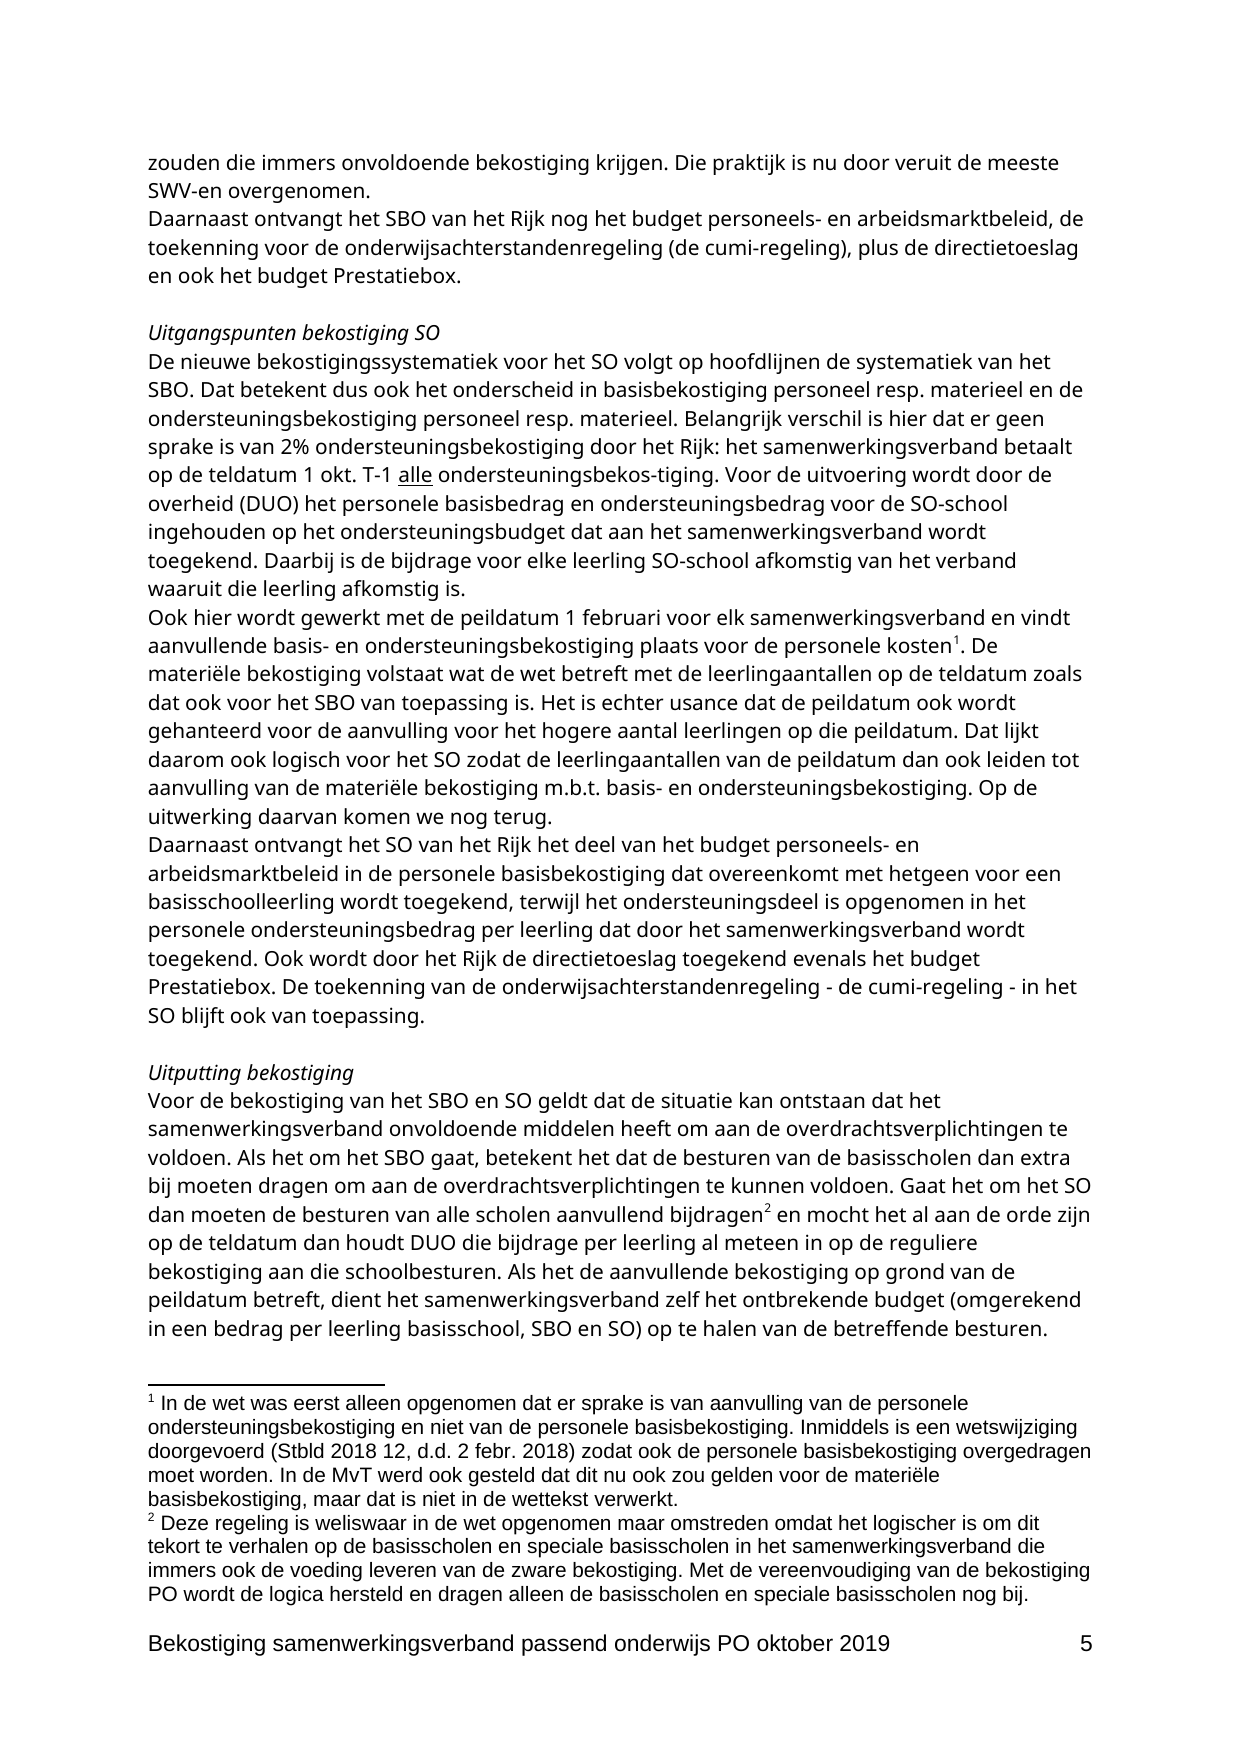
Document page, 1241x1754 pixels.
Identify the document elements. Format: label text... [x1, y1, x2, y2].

text De nieuwe bekostigingssystematiek voor het SO volgt op hoofdlijnen de systematiek van het SBO. Dat betekent dus ook het onderscheid in basisbekostiging personeel resp. materieel en de ondersteuningsbekostiging personeel resp. materieel. Belangrijk verschil is hier dat er geen sprake is van 2% ondersteuningsbekostiging door het Rijk: het samenwerkingsverband betaalt op de teldatum 1 okt. T-1 alle ondersteuningsbekos-tiging. Voor de uitvoering wordt door de overheid (DUO) het personele basisbedrag en ondersteuningsbedrag voor de SO-school ingehouden op het ondersteuningsbudget dat aan het samenwerkingsverband wordt toegekend. Daarbij is de bijdrage voor elke leerling SO-school afkomstig van het verband waaruit die leerling afkomstig is. [148, 347, 1092, 603]
text Voor de bekostiging van het SBO en SO geldt dat de situatie kan ontstaan dat het samenwerkingsverband onvoldoende middelen heeft om aan de overdrachtsverplichtingen te voldoen. Als het om het SBO gaat, betekent het dat de besturen van de basisscholen dan extra bij moeten dragen om aan de overdrachtsverplichtingen te kunnen voldoen. Gaat het om het SO dan moeten de besturen van alle scholen aanvullend bijdragen en mocht het al aan de orde zijn op de teldatum dan houdt DUO die bijdrage per leerling al meteen in op de reguliere bekostiging aan die schoolbesturen. Als het de aanvullende bekostiging op grond van de peildatum betreft, dient het samenwerkingsverband zelf het ontbrekende budget (omgerekend in een bedrag per leerling basisschool, SBO en SO) op te halen van de betreffende besturen. [148, 1086, 1092, 1342]
text Daarnaast ontvangt het SBO van het Rijk nog het budget personeels- en arbeidsmarktbeleid, de toekenning voor de onderwijsachterstandenregeling (de cumi-regeling), plus de directietoeslag en ook het budget Prestatiebox. [148, 204, 1092, 290]
text Uitputting bekostiging [148, 1058, 1092, 1086]
text Daarnaast ontvangt het SO van het Rijk het deel van het budget personeels- en arbeidsmarktbeleid in de personele basisbekostiging dat overeenkomt met hetgeen voor een basisschoolleerling wordt toegekend, terwijl het ondersteuningsdeel is opgenomen in het personele ondersteuningsbedrag per leerling dat door het samenwerkingsverband wordt toegekend. Ook wordt door het Rijk de directietoeslag toegekend evenals het budget Prestatiebox. De toekenning van de onderwijsachterstandenregeling - de cumi-regeling - in het SO blijft ook van toepassing. [148, 830, 1092, 1029]
text Ook hier wordt gewerkt met de peildatum 1 februari voor elk samenwerkingsverband en vindt aanvullende basis- en ondersteuningsbekostiging plaats voor de personele kosten. De materiële bekostiging volstaat wat de wet betreft met de leerlingaantallen op de teldatum zoals dat ook voor het SBO van toepassing is. Het is echter usance dat de peildatum ook wordt gehanteerd voor de aanvulling voor het hogere aantal leerlingen op die peildatum. Dat lijkt daarom ook logisch voor het SO zodat de leerlingaantallen van de peildatum dan ook leiden tot aanvulling van de materiële bekostiging m.b.t. basis- en ondersteuningsbekostiging. Op de uitwerking daarvan komen we nog terug. [148, 603, 1092, 830]
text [148, 148, 1092, 204]
text Uitgangspunten bekostiging SO [148, 318, 1092, 347]
